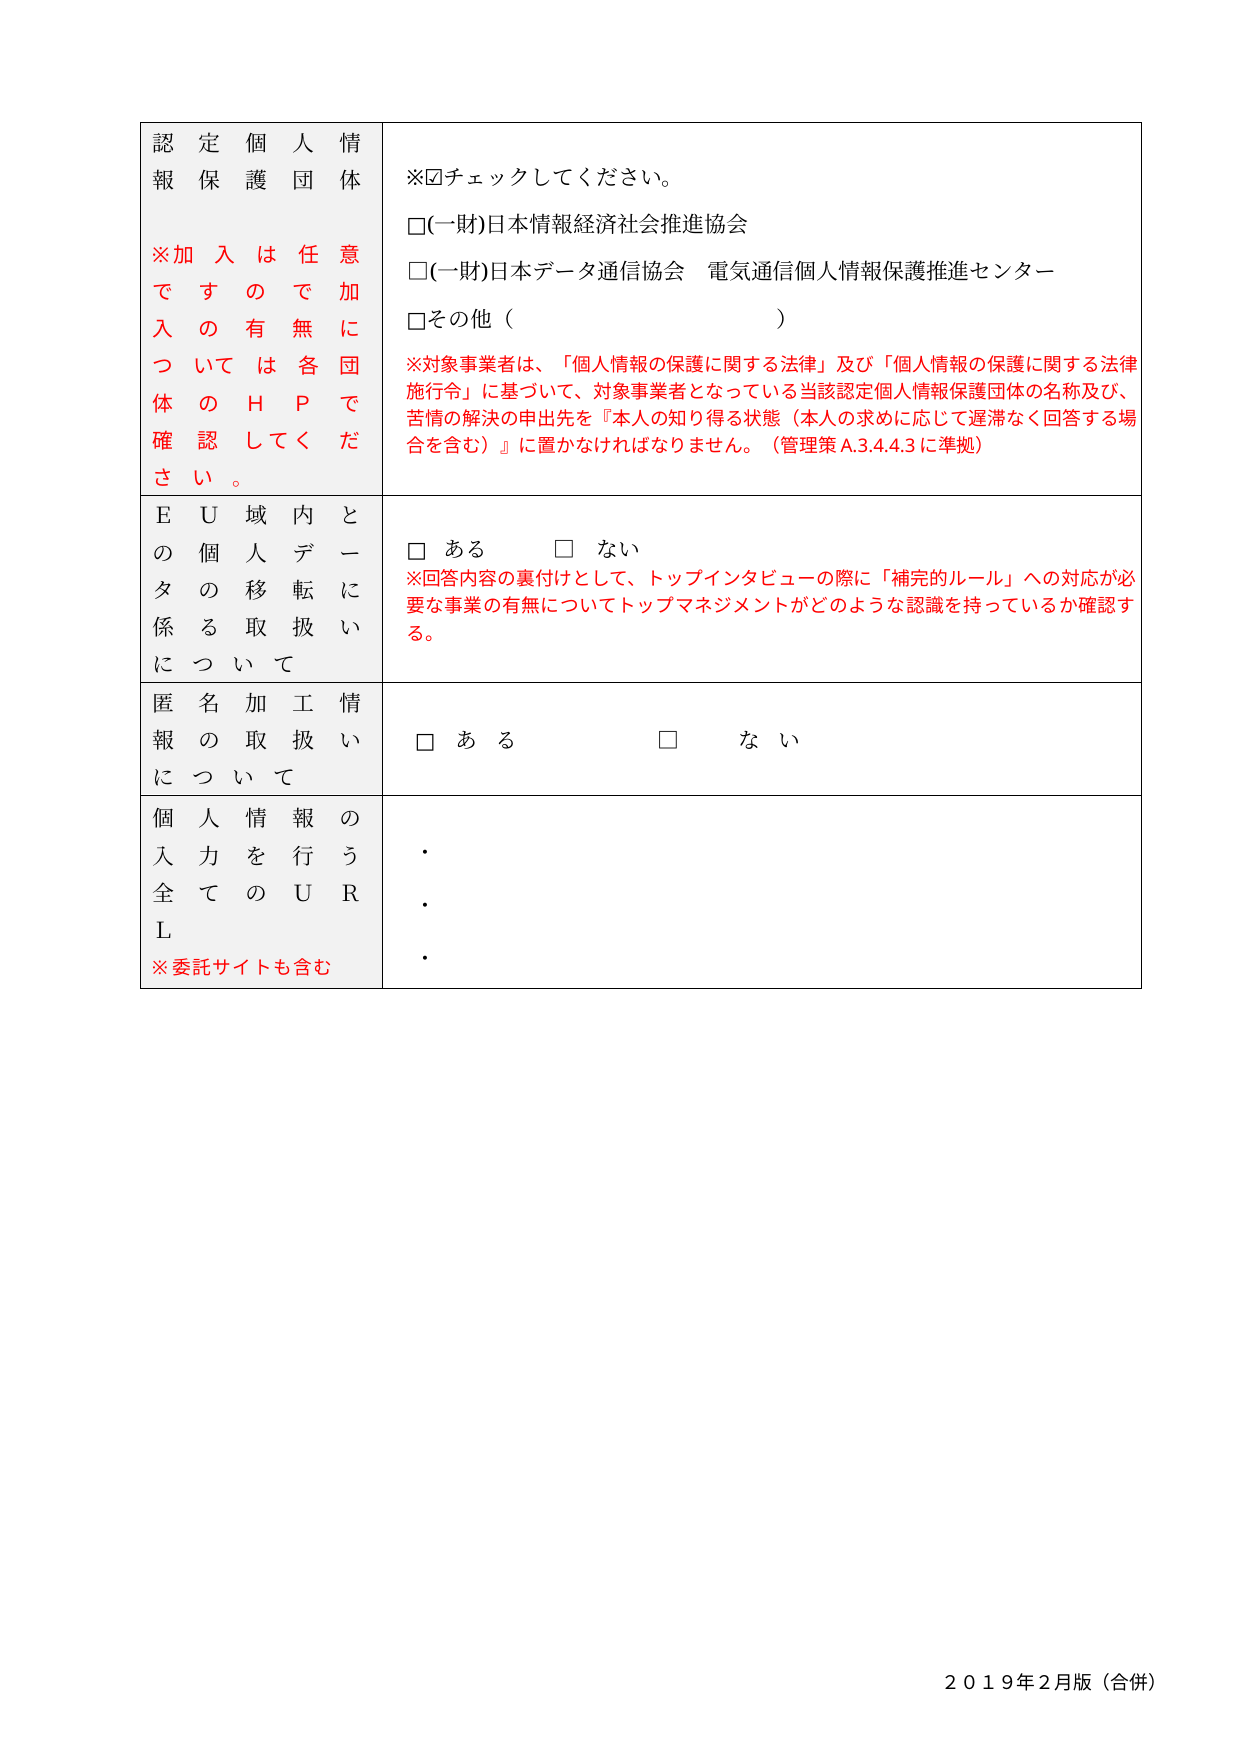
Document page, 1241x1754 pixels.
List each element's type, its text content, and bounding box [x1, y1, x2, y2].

table_cell 匿名加工情報の取扱いについて [141, 683, 382, 794]
table_cell ＥＵ域内との個人データの移転に係る取扱いについて [141, 496, 382, 682]
table_cell ・ ・ ・ [383, 796, 1141, 988]
table_cell 認定個人情報保護団体 ※加入は任意ですので加入の有無については各団体のＨＰで確認してください。 [141, 123, 382, 495]
table_cell 個人情報の入力を行う全てのＵＲＬ ※委託サイトも含む [141, 796, 382, 988]
table_cell ※☑チェックしてください。 □(一財)日本情報経済社会推進協会 □(一財)日本データ通信協会 電気通信個人情報保護推進センター □その他（ ） ※対象事業者は、「個人情報の保護に関する法律」及び「個人情報の保護に関する法律施行令」に基づいて、対象事業者となっている当該認定個人情報保護団体の名称及び、苦情の解決の申出先を『本人の知り得る状態（本人の求めに応じて遅滞なく回答する場合を含む）』に置かなければなりません。（管理策A.3.4.4.3に準拠） [383, 123, 1141, 495]
table_cell ある □ ない ※回答内容の裏付けとして、トップインタビューの際に「補完的ルール」への対応が必要な事業の有無についてトップマネジメントがどのような認識を持っているか確認する。 [383, 496, 1141, 682]
table_cell ある □ ない [383, 683, 1141, 794]
